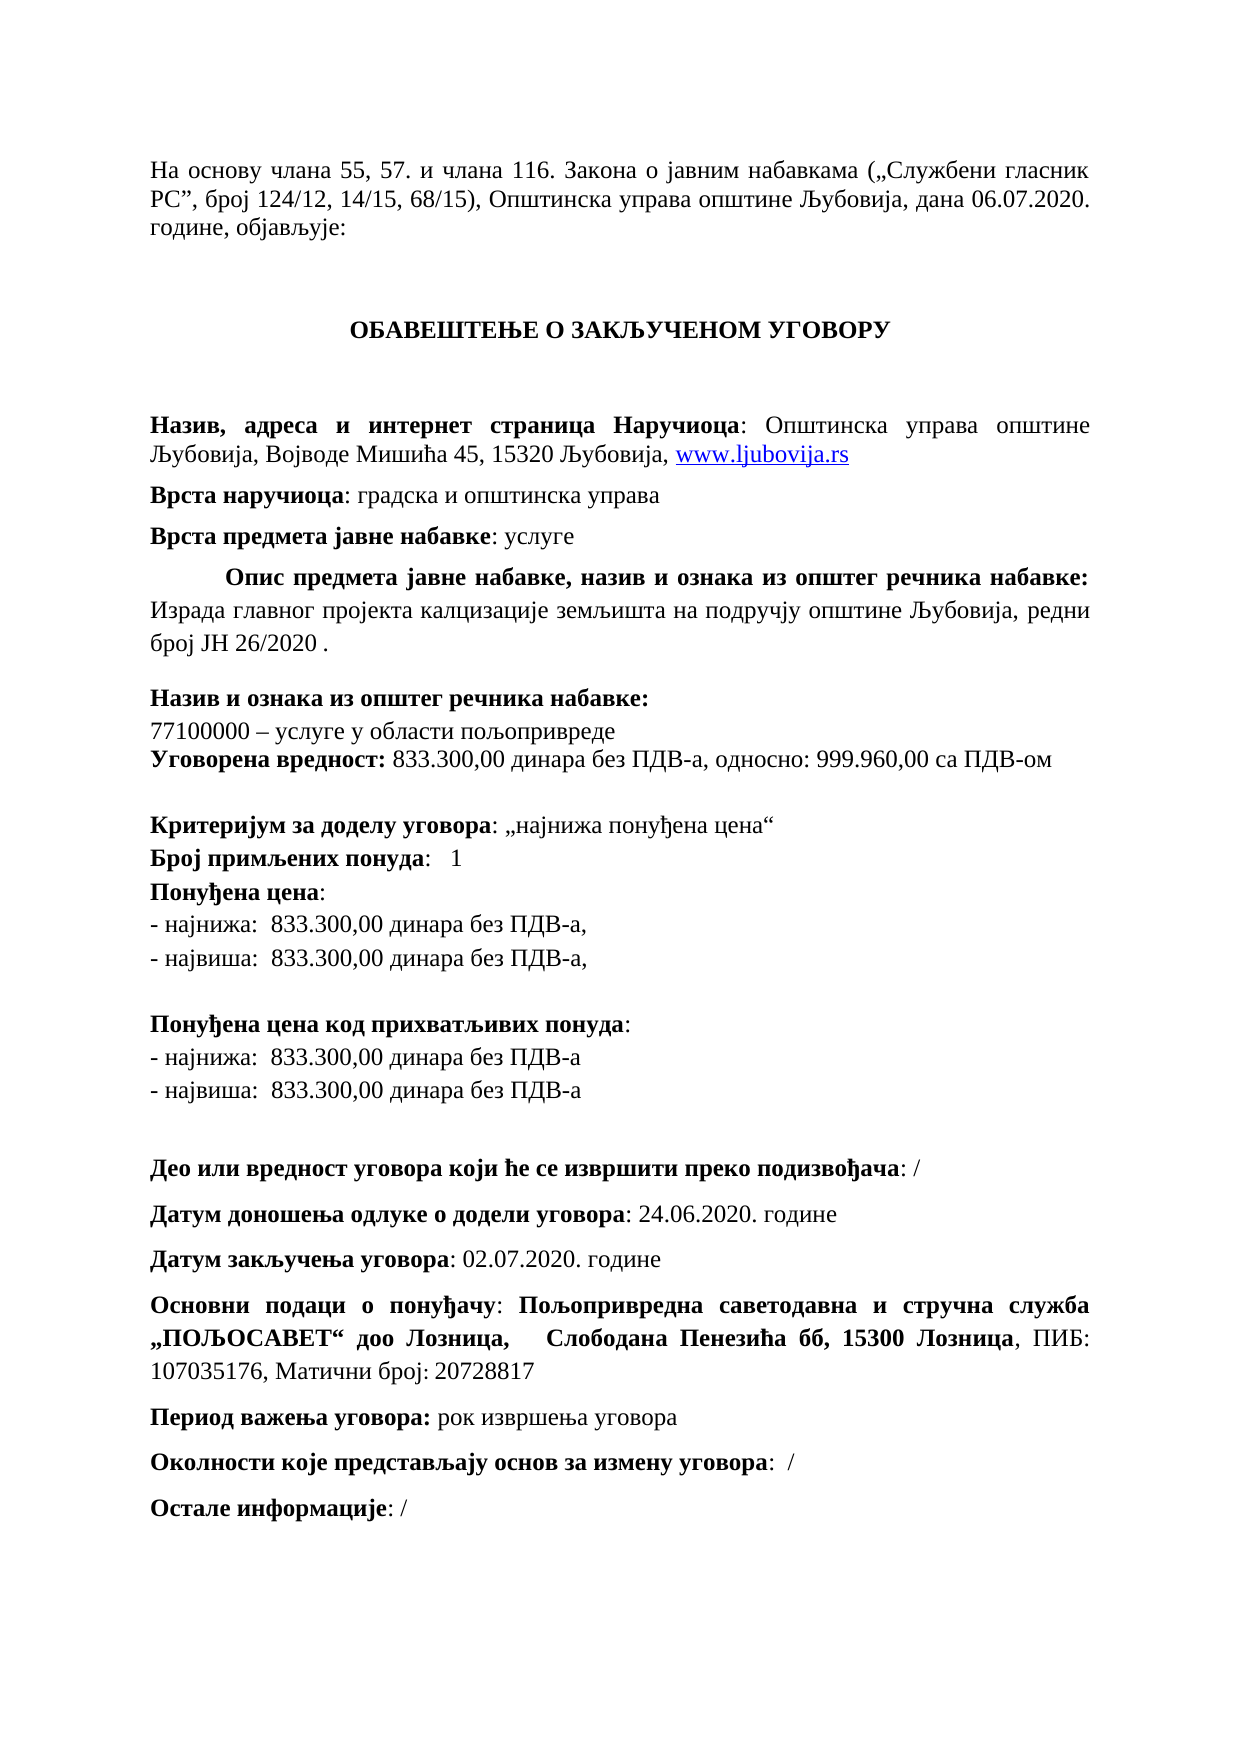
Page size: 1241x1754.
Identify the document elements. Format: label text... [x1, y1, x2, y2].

text Врста наручиоца: градска и општинска управа [150, 480, 1090, 509]
text Датум доношења одлуке о додели уговора: 24.06.2020. године [150, 1199, 1090, 1227]
text Остале информације: / [150, 1493, 1090, 1521]
text - највиша: 833.300,00 динара без ПДВ-а [150, 1075, 1090, 1103]
text Број примљених понуда: 1 [150, 843, 1090, 872]
text - најнижа: 833.300,00 динара без ПДВ-а, [150, 909, 1090, 938]
text Околности које представљају основ за измену уговора: / [150, 1447, 1090, 1476]
text Део или вредност уговора који ће се извршити преко подизвођача: / [150, 1153, 1090, 1182]
text 77100000 – услуге у области пољопривреде [150, 716, 1090, 744]
text Понуђена цена: [150, 877, 1090, 905]
text Датум закључења уговора: 02.07.2020. године [150, 1244, 1090, 1273]
text - највиша: 833.300,00 динара без ПДВ-а, [150, 943, 1090, 971]
text ОБАВЕШТЕЊЕ О ЗАКЉУЧЕНОМ УГОВОРУ [150, 315, 1090, 344]
text Период важења уговора: рок извршења уговора [150, 1402, 1090, 1430]
text Основни подаци о понуђачу: Пољопривредна саветодавна и стручна служба „ПОЉОСАВЕТ“ доо Лозница, Слободана Пенезића бб, 15300 Лозница, ПИБ: 107035176, Матични број: 20728817 [150, 1290, 1090, 1385]
text Понуђена цена код прихватљивих понуда: [150, 1009, 1090, 1037]
text - најнижа: 833.300,00 динара без ПДВ-а [150, 1042, 1090, 1070]
text Уговорена вредност: 833.300,00 динара без ПДВ-а, односно: 999.960,00 са ПДВ-ом [150, 744, 1090, 773]
text Врста предмета јавне набавке: услуге [150, 521, 1090, 550]
text Назив, адреса и интернет страница Наручиоца: Oпштинска управа општине Љубовија, Војводе Мишића 45, 15320 Љубовија, www.ljubovija.rs [150, 410, 1090, 467]
text На основу члана 55, 57. и члана 116. Закона о јавним набавкама („Службени гласник РС”, број 124/12, 14/15, 68/15), Oпштинска управа општине Љубовија, дана 06.07.2020. године, објављује: [150, 155, 1090, 241]
text Критеријум за доделу уговора: „најнижа понуђена цена“ [150, 811, 1090, 839]
text Опис предмета јавне набавке, назив и ознака из општег речника набавке: Израда главног пројекта калцизације земљишта на подручју општине Љубовија, редни број ЈН 26/2020 . [150, 562, 1090, 658]
text Назив и ознака из општег речника набавке: [150, 683, 1090, 711]
